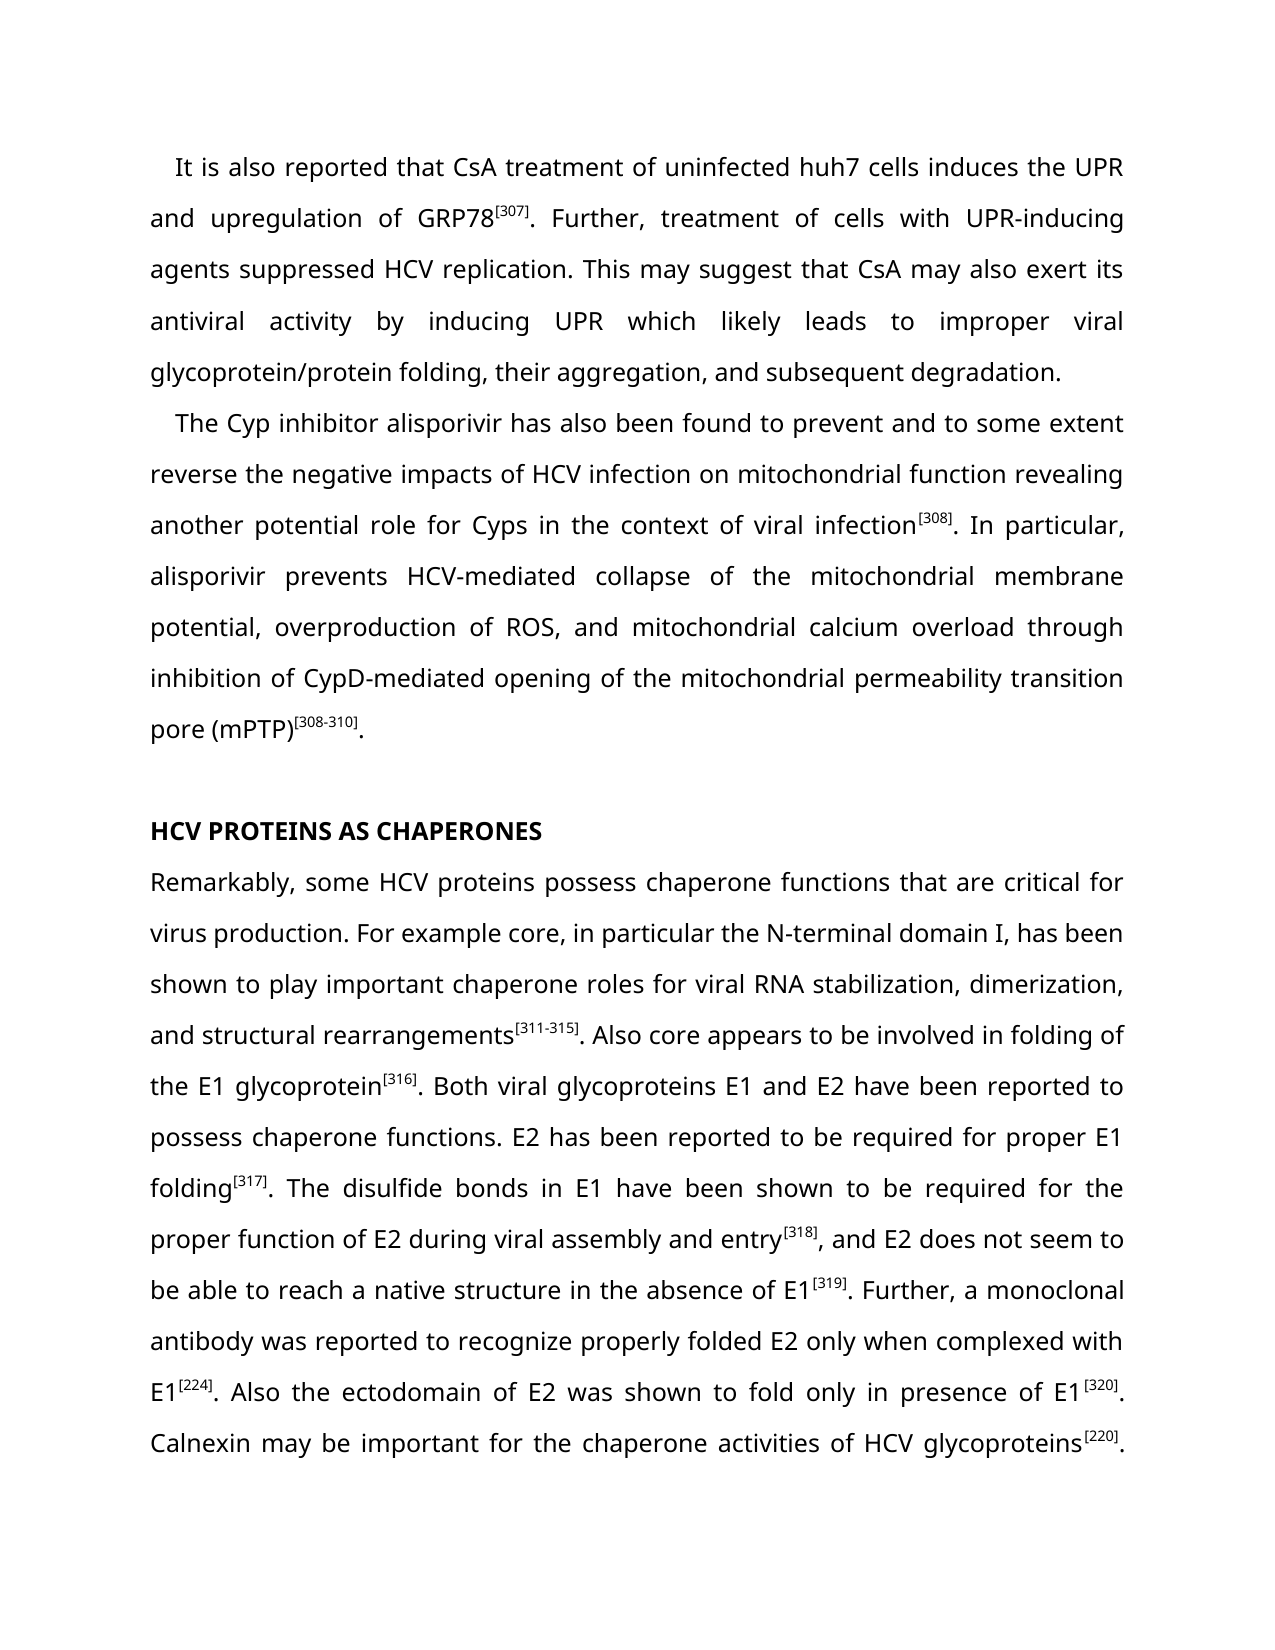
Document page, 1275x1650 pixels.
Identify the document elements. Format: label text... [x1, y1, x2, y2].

text It is also reported that CsA treatment of uninfected huh7 cells induces the UPR and upregulation of GRP78[307]. Further, treatment of cells with UPR-inducing agents suppressed HCV replication. This may suggest that CsA may also exert its antiviral activity by inducing UPR which likely leads to improper viral glycoprotein/protein folding, their aggregation, and subsequent degradation. [150, 150, 1125, 388]
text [150, 864, 1125, 1460]
text HCV PROTEINS AS CHAPERONES [150, 813, 1125, 848]
text The Cyp inhibitor alisporivir has also been found to prevent and to some extent reverse the negative impacts of HCV infection on mitochondrial function revealing another potential role for Cyps in the context of viral infection[308]. In particular, alisporivir prevents HCV-mediated collapse of the mitochondrial membrane potential, overproduction of ROS, and mitochondrial calcium overload through inhibition of CypD-mediated opening of the mitochondrial permeability transition pore (mPTP)[308-310]. [150, 405, 1125, 746]
